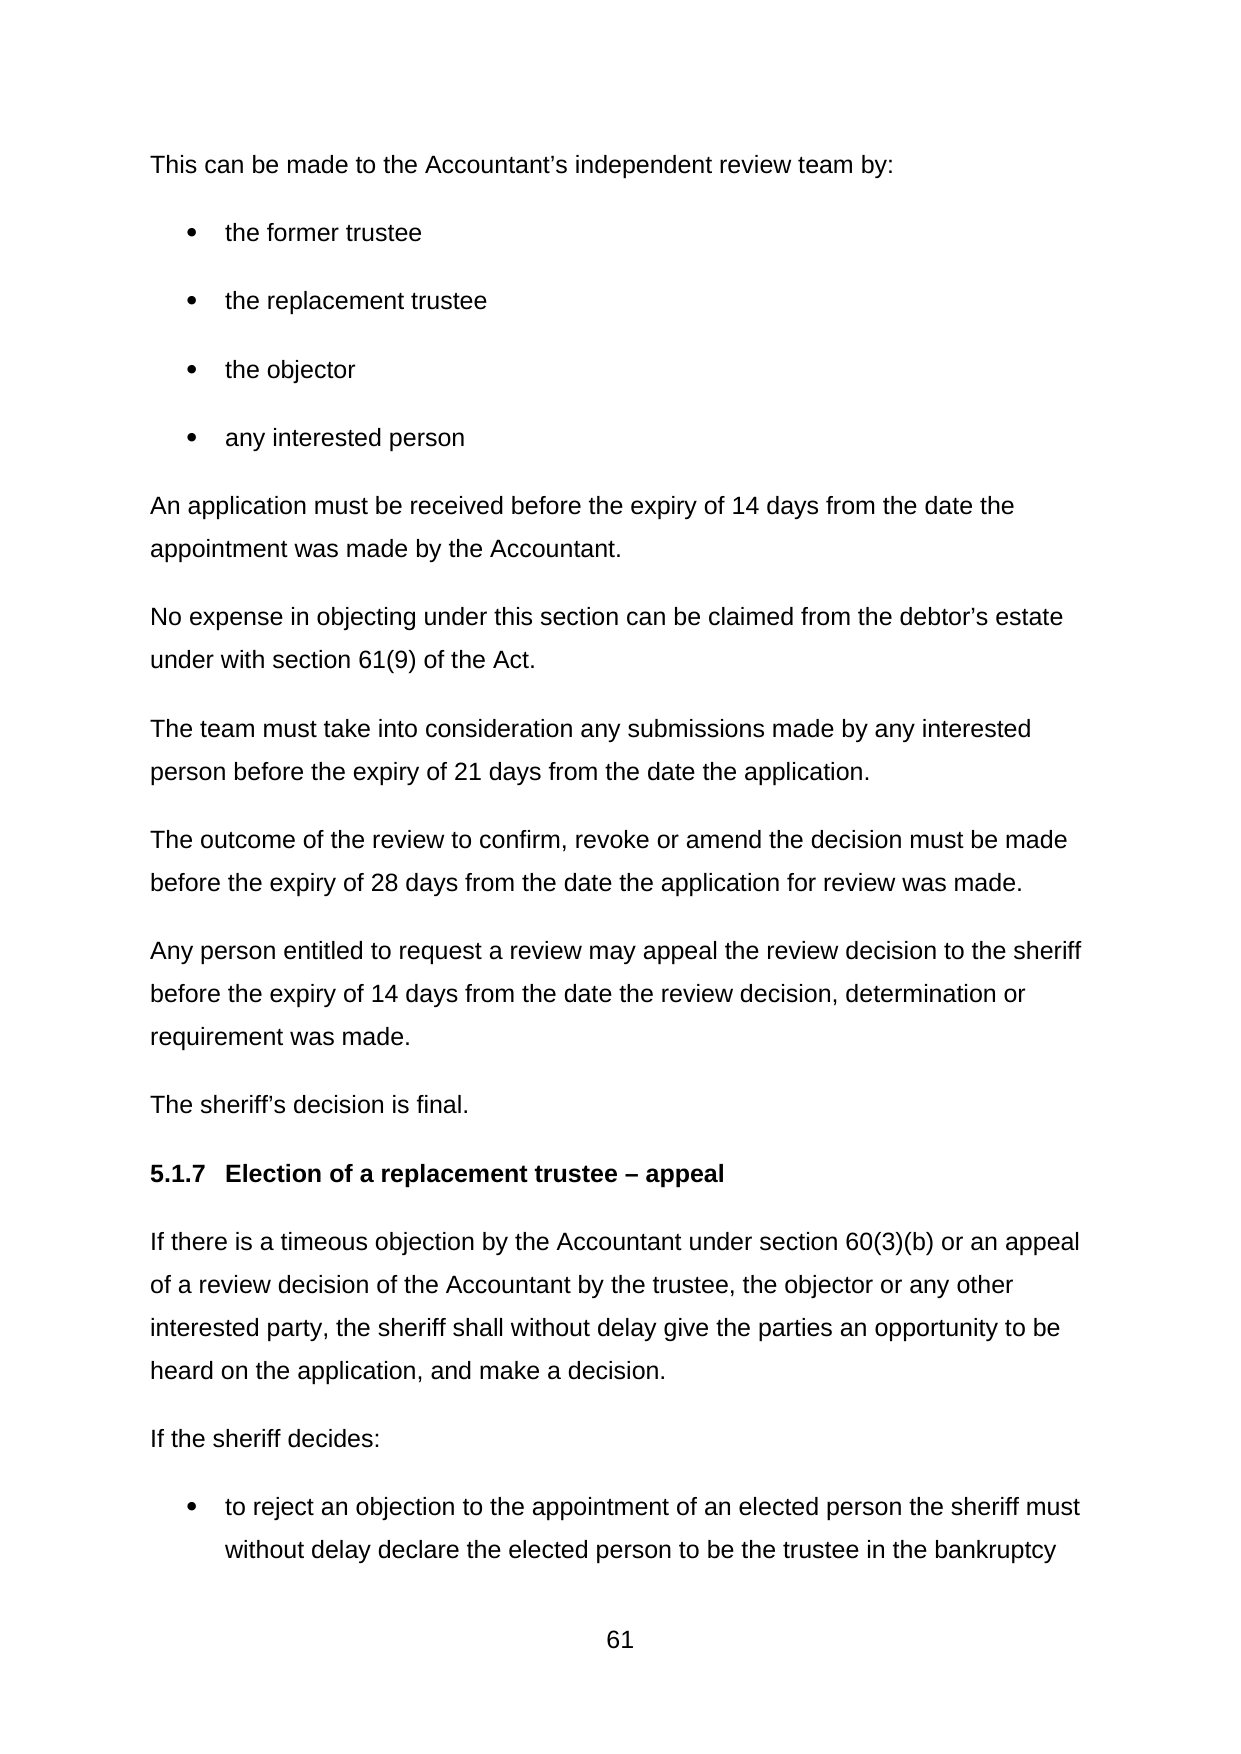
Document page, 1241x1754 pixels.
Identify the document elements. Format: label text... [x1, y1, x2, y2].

text If there is a timeous objection by the Accountant under section 60(3)(b) or an appeal of a review decision of the Accountant by the trustee, the objector or any other interested party, the sheriff shall without delay give the parties an opportunity to be heard on the application, and make a decision. [150, 1227, 1090, 1385]
text The team must take into consideration any submissions made by any interested person before the expiry of 21 days from the date the application. [150, 713, 1090, 785]
list the objector [187, 354, 1090, 383]
text No expense in objecting under this section can be claimed from the debtor’s estate under with section 61(9) of the Act. [150, 602, 1090, 674]
text If the sheriff decides: [150, 1424, 1090, 1453]
text The outcome of the review to confirm, revoke or amend the decision must be made before the expiry of 28 days from the date the application for review was made. [150, 825, 1090, 897]
list any interested person [187, 423, 1090, 452]
text Any person entitled to request a review may appeal the review decision to the sheriff before the expiry of 14 days from the date the review decision, determination or requirement was made. [150, 936, 1090, 1051]
list the former trustee [187, 218, 1090, 247]
text This can be made to the Accountant’s independent review team by: [150, 150, 1090, 179]
text The sheriff’s decision is final. [150, 1090, 1090, 1119]
list the replacement trustee [187, 286, 1090, 315]
list to reject an objection to the appointment of an elected person the sheriff must without delay declare the elected person to be the trustee in the bankruptcy [187, 1492, 1090, 1564]
subtitle Election of a replacement trustee – appeal [150, 1158, 1090, 1187]
text An application must be received before the expiry of 14 days from the date the appointment was made by the Accountant. [150, 491, 1090, 563]
